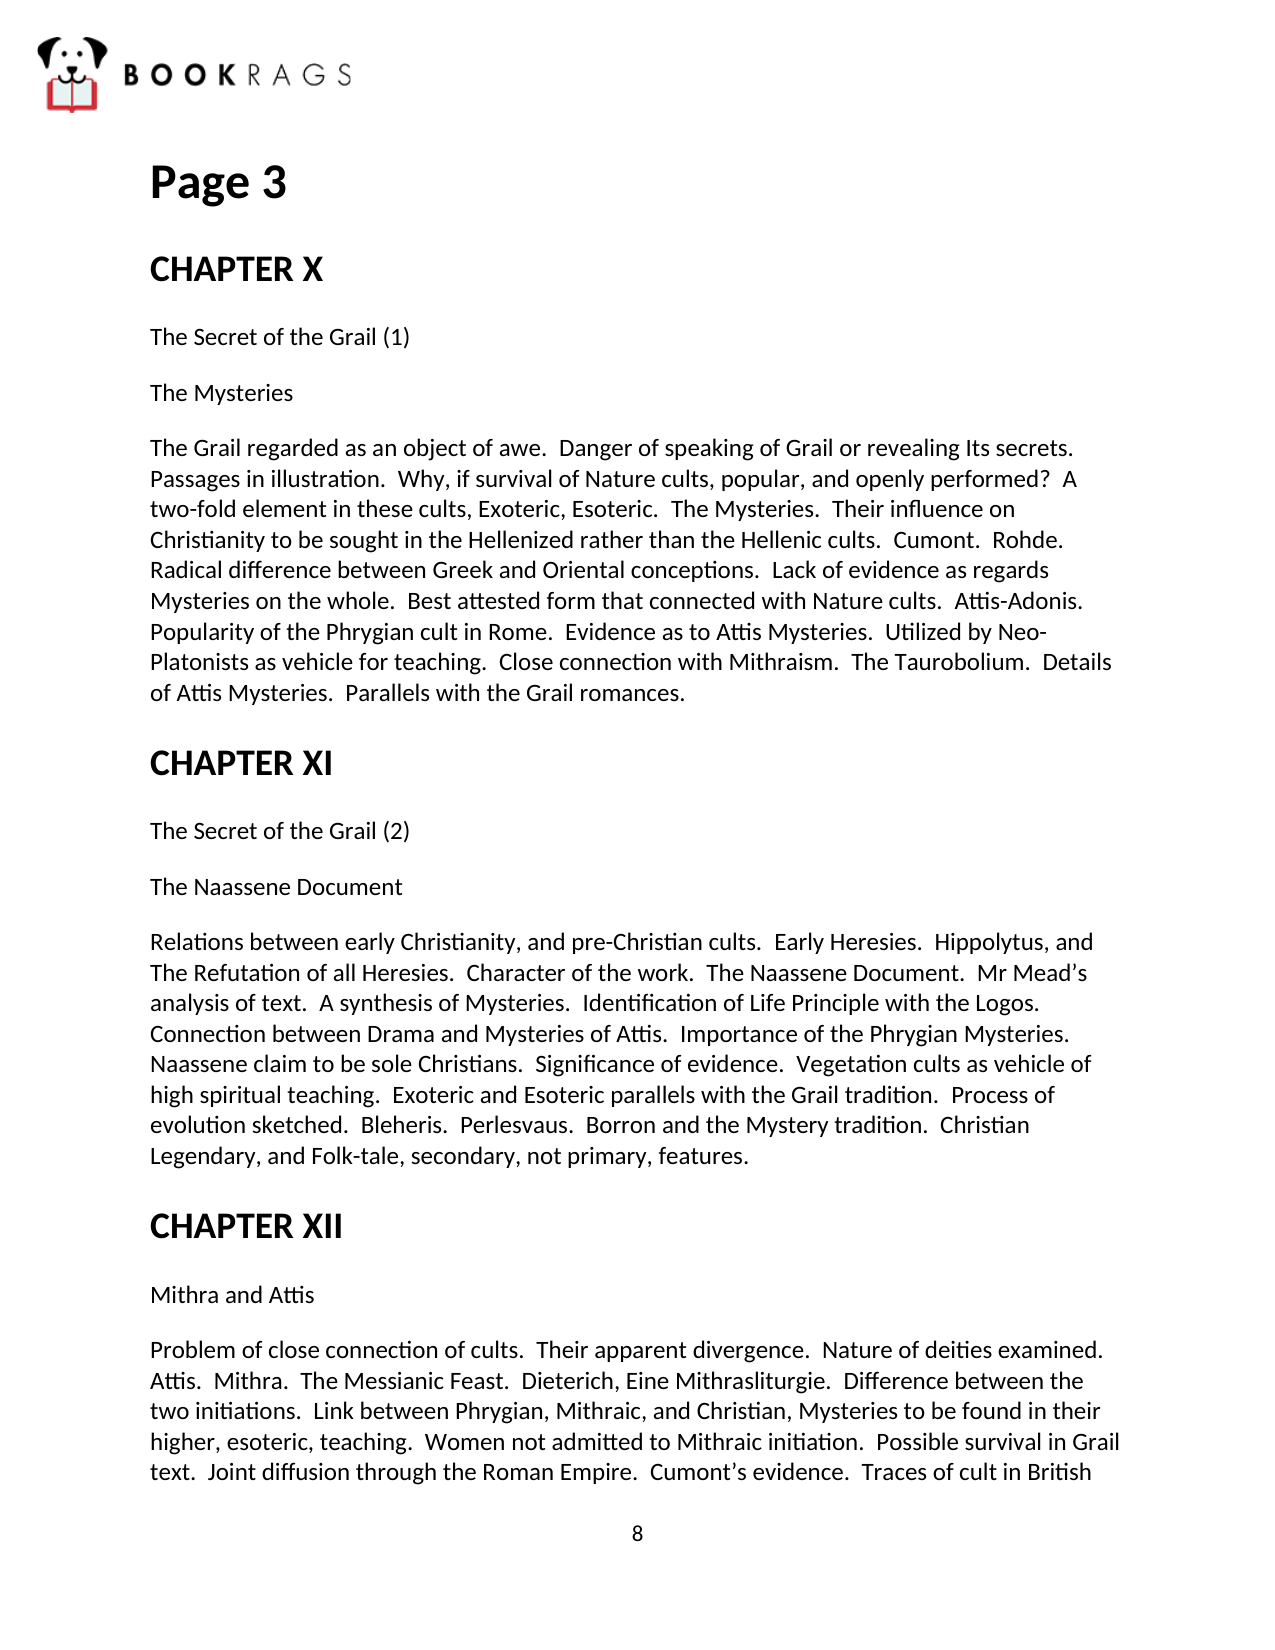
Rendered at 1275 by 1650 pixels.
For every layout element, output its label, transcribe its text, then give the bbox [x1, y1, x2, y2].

text The Grail regarded as an object of awe. Danger of speaking of Grail or revealing Its secrets. Passages in illustration. Why, if survival of Nature cults, popular, and openly performed? A two-fold element in these cults, Exoteric, Esoteric. The Mysteries. Their influence on Christianity to be sought in the Hellenized rather than the Hellenic cults. Cumont. Rohde. Radical difference between Greek and Oriental conceptions. Lack of evidence as regards Mysteries on the whole. Best attested form that connected with Nature cults. Attis-Adonis. Popularity of the Phrygian cult in Rome. Evidence as to Attis Mysteries. Utilized by Neo-Platonists as vehicle for teaching. Close connection with Mithraism. The Taurobolium. Details of Attis Mysteries. Parallels with the Grail romances. [150, 433, 1125, 707]
picture [37, 37, 351, 113]
text Page 3 [150, 150, 1125, 211]
text CHAPTER XII [150, 1202, 1125, 1248]
text The Mysteries [150, 377, 1125, 408]
text CHAPTER X [150, 244, 1125, 290]
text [150, 1334, 1125, 1487]
text The Secret of the Grail (2) [150, 815, 1125, 846]
text CHAPTER XI [150, 738, 1125, 784]
text Relations between early Christianity, and pre-Christian cults. Early Heresies. Hippolytus, and The Refutation of all Heresies. Character of the work. The Naassene Document. Mr Mead’s analysis of text. A synthesis of Mysteries. Identification of Life Principle with the Logos. Connection between Drama and Mysteries of Attis. Importance of the Phrygian Mysteries. Naassene claim to be sole Christians. Significance of evidence. Vegetation cults as vehicle of high spiritual teaching. Exoteric and Esoteric parallels with the Grail tradition. Process of evolution sketched. Bleheris. Perlesvaus. Borron and the Mystery tradition. Christian Legendary, and Folk-tale, secondary, not primary, features. [150, 926, 1125, 1171]
text Mithra and Attis [150, 1279, 1125, 1309]
text The Secret of the Grail (1) [150, 322, 1125, 352]
text The Naassene Document [150, 871, 1125, 901]
